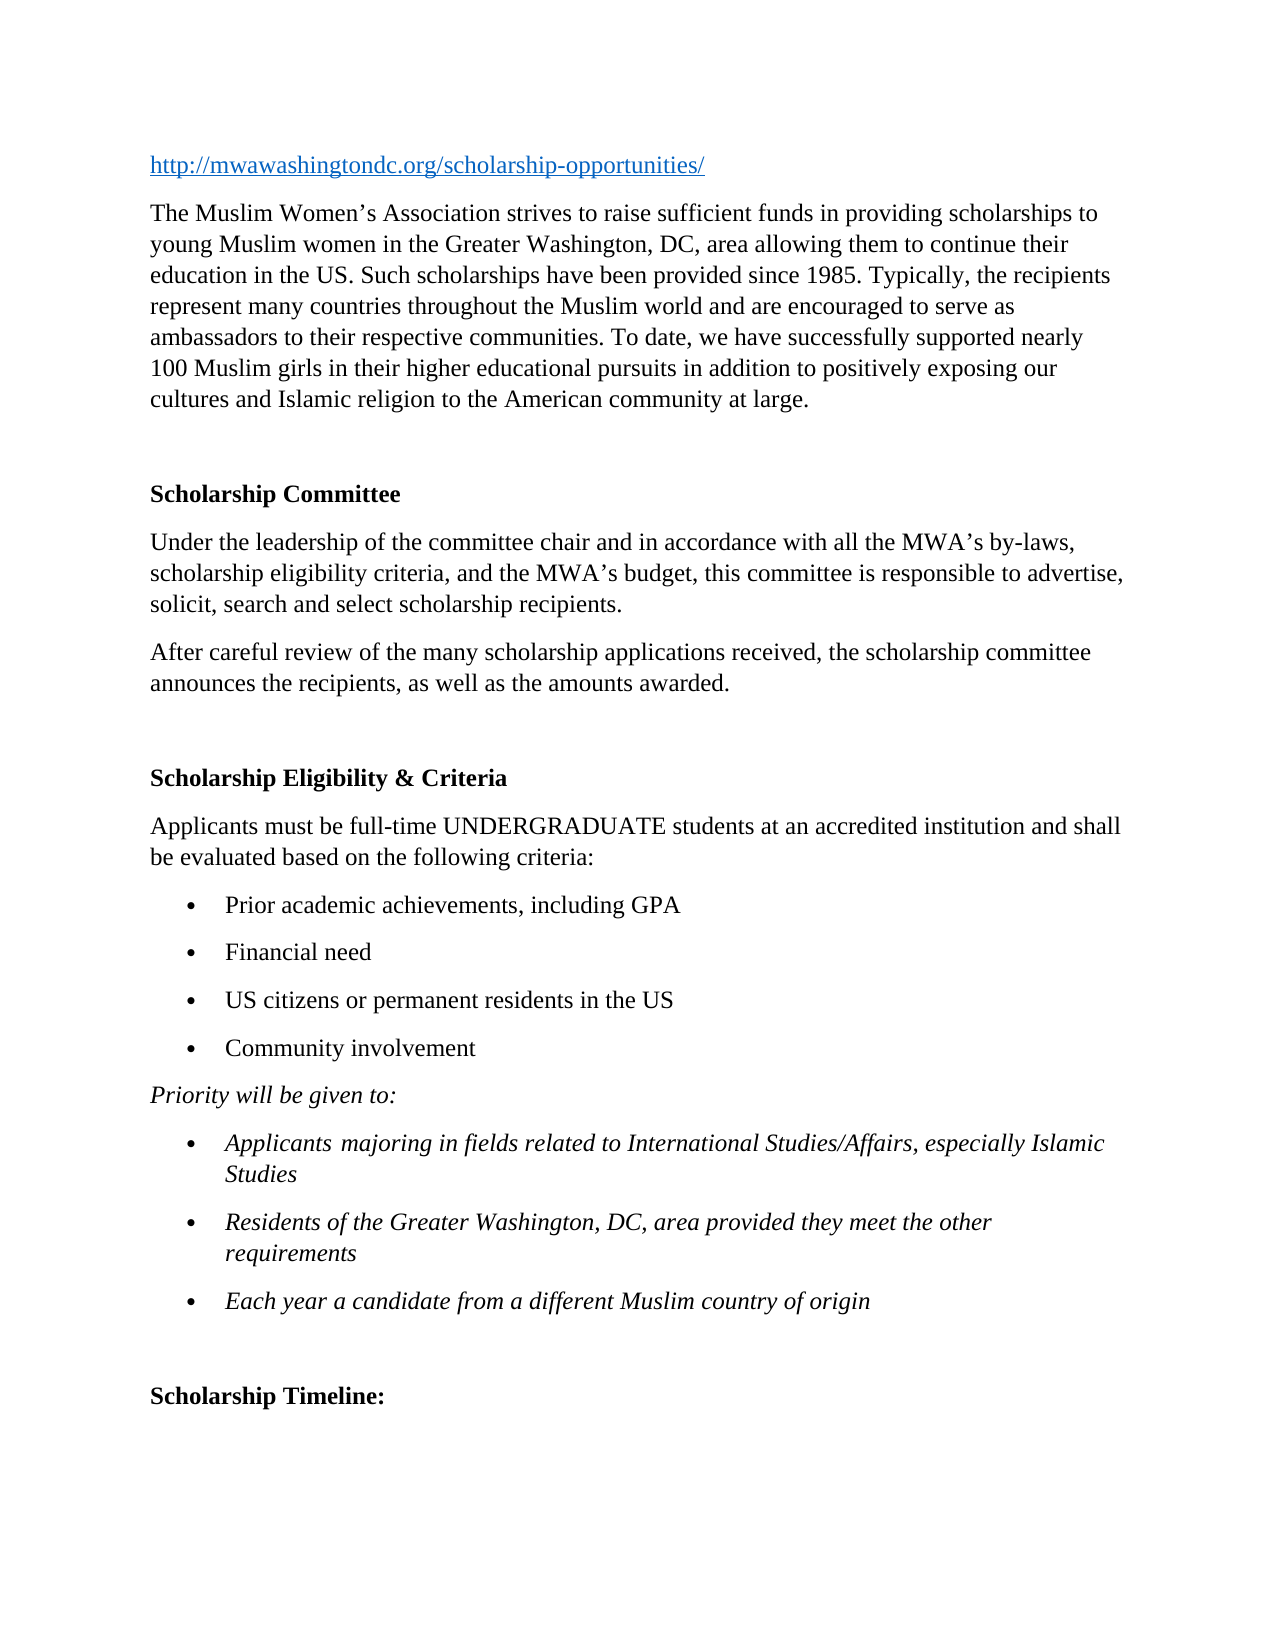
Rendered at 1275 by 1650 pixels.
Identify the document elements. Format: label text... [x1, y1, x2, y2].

list Residents of the Greater Washington, DC, area provided they meet the other requirements [187, 1207, 1125, 1267]
text Scholarship Committee [150, 479, 1125, 508]
list Community involvement [187, 1033, 1125, 1062]
list Prior academic achievements, including GPA [187, 890, 1125, 918]
text Scholarship Timeline: [150, 1381, 1125, 1410]
text Under the leadership of the committee chair and in accordance with all the MWA’s by-laws, scholarship eligibility criteria, and the MWA’s budget, this committee is responsible to advertise, solicit, search and select scholarship recipients. [150, 527, 1125, 618]
text Applicants must be full-time UNDERGRADUATE students at an accredited institution and shall be evaluated based on the following criteria: [150, 811, 1125, 871]
text Priority will be given to: [150, 1081, 1125, 1109]
list Financial need [187, 937, 1125, 966]
list US citizens or permanent residents in the US [187, 985, 1125, 1014]
text http://mwawashingtondc.org/scholarship-opportunities/ [150, 150, 1125, 179]
list Applicants majoring in fields related to International Studies/Affairs, especially Islamic Studies [187, 1128, 1125, 1188]
list Each year a candidate from a different Muslim country of origin [187, 1286, 1125, 1314]
text After careful review of the many scholarship applications received, the scholarship committee announces the recipients, as well as the amounts awarded. [150, 637, 1125, 697]
text Scholarship Eligibility & Criteria [150, 763, 1125, 792]
text The Muslim Women’s Association strives to raise sufficient funds in providing scholarships to young Muslim women in the Greater Washington, DC, area allowing them to continue their education in the US. Such scholarships have been provided since 1985. Typically, the recipients represent many countries throughout the Muslim world and are encouraged to serve as ambassadors to their respective communities. To date, we have successfully supported nearly 100 Muslim girls in their higher educational pursuits in addition to positively exposing our cultures and Islamic religion to the American community at large. [150, 198, 1125, 413]
